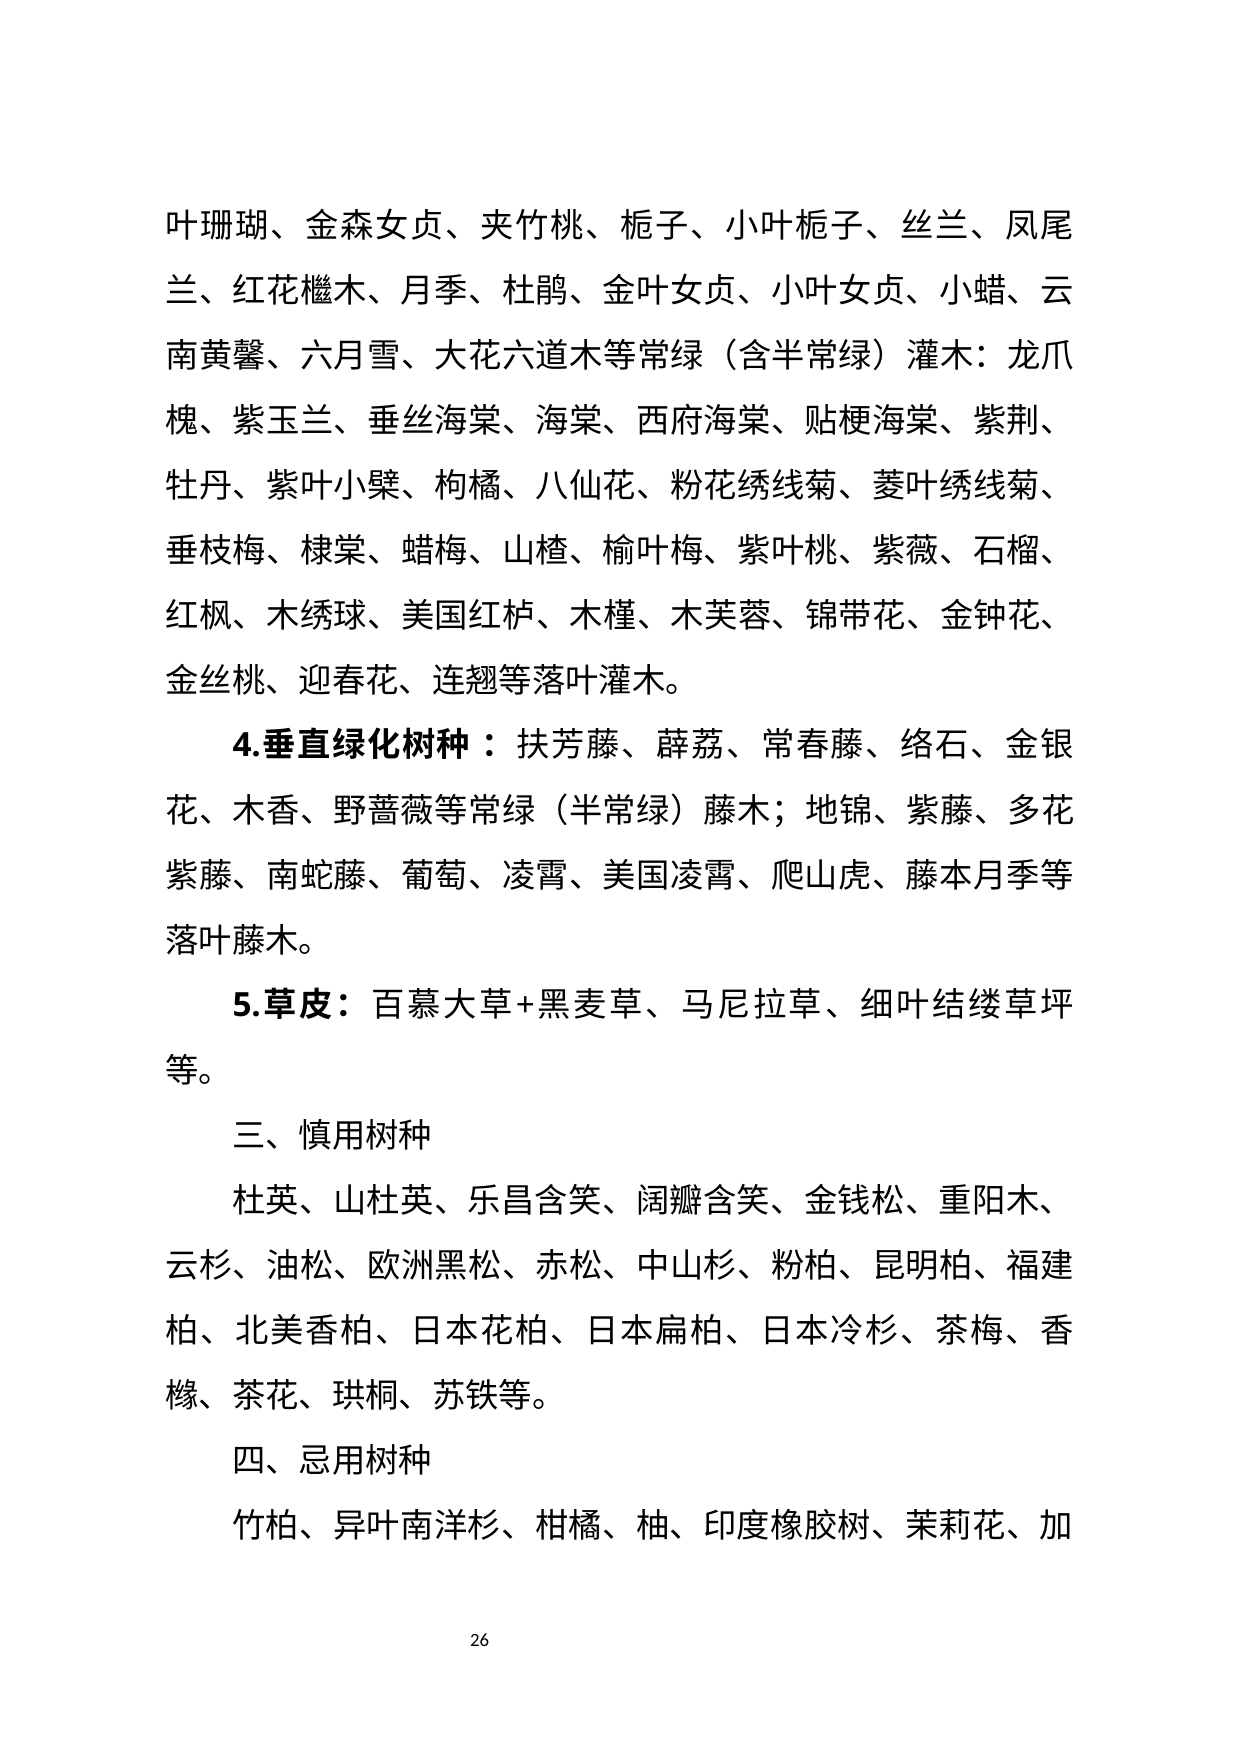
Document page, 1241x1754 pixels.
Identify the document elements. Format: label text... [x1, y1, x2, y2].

text 四、忌用树种 [165, 1425, 1075, 1490]
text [165, 190, 1075, 710]
text 杜英、山杜英、乐昌含笑、阔瓣含笑、金钱松、重阳木、云杉、油松、欧洲黑松、赤松、中山杉、粉柏、昆明柏、福建柏、北美香柏、日本花柏、日本扁柏、日本冷杉、茶梅、香橼、茶花、珙桐、苏铁等。 [165, 1165, 1075, 1425]
text 三、慎用树种 [165, 1100, 1075, 1165]
text 5.草皮：百慕大草+黑麦草、马尼拉草、细叶结缕草坪等。 [165, 970, 1075, 1100]
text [165, 1490, 1075, 1555]
text 4.垂直绿化树种 ：扶芳藤、薜荔、常春藤、络石、金银花、木香、野蔷薇等常绿（半常绿）藤木；地锦、紫藤、多花紫藤、南蛇藤、葡萄、凌霄、美国凌霄、爬山虎、藤本月季等落叶藤木。 [165, 710, 1075, 970]
